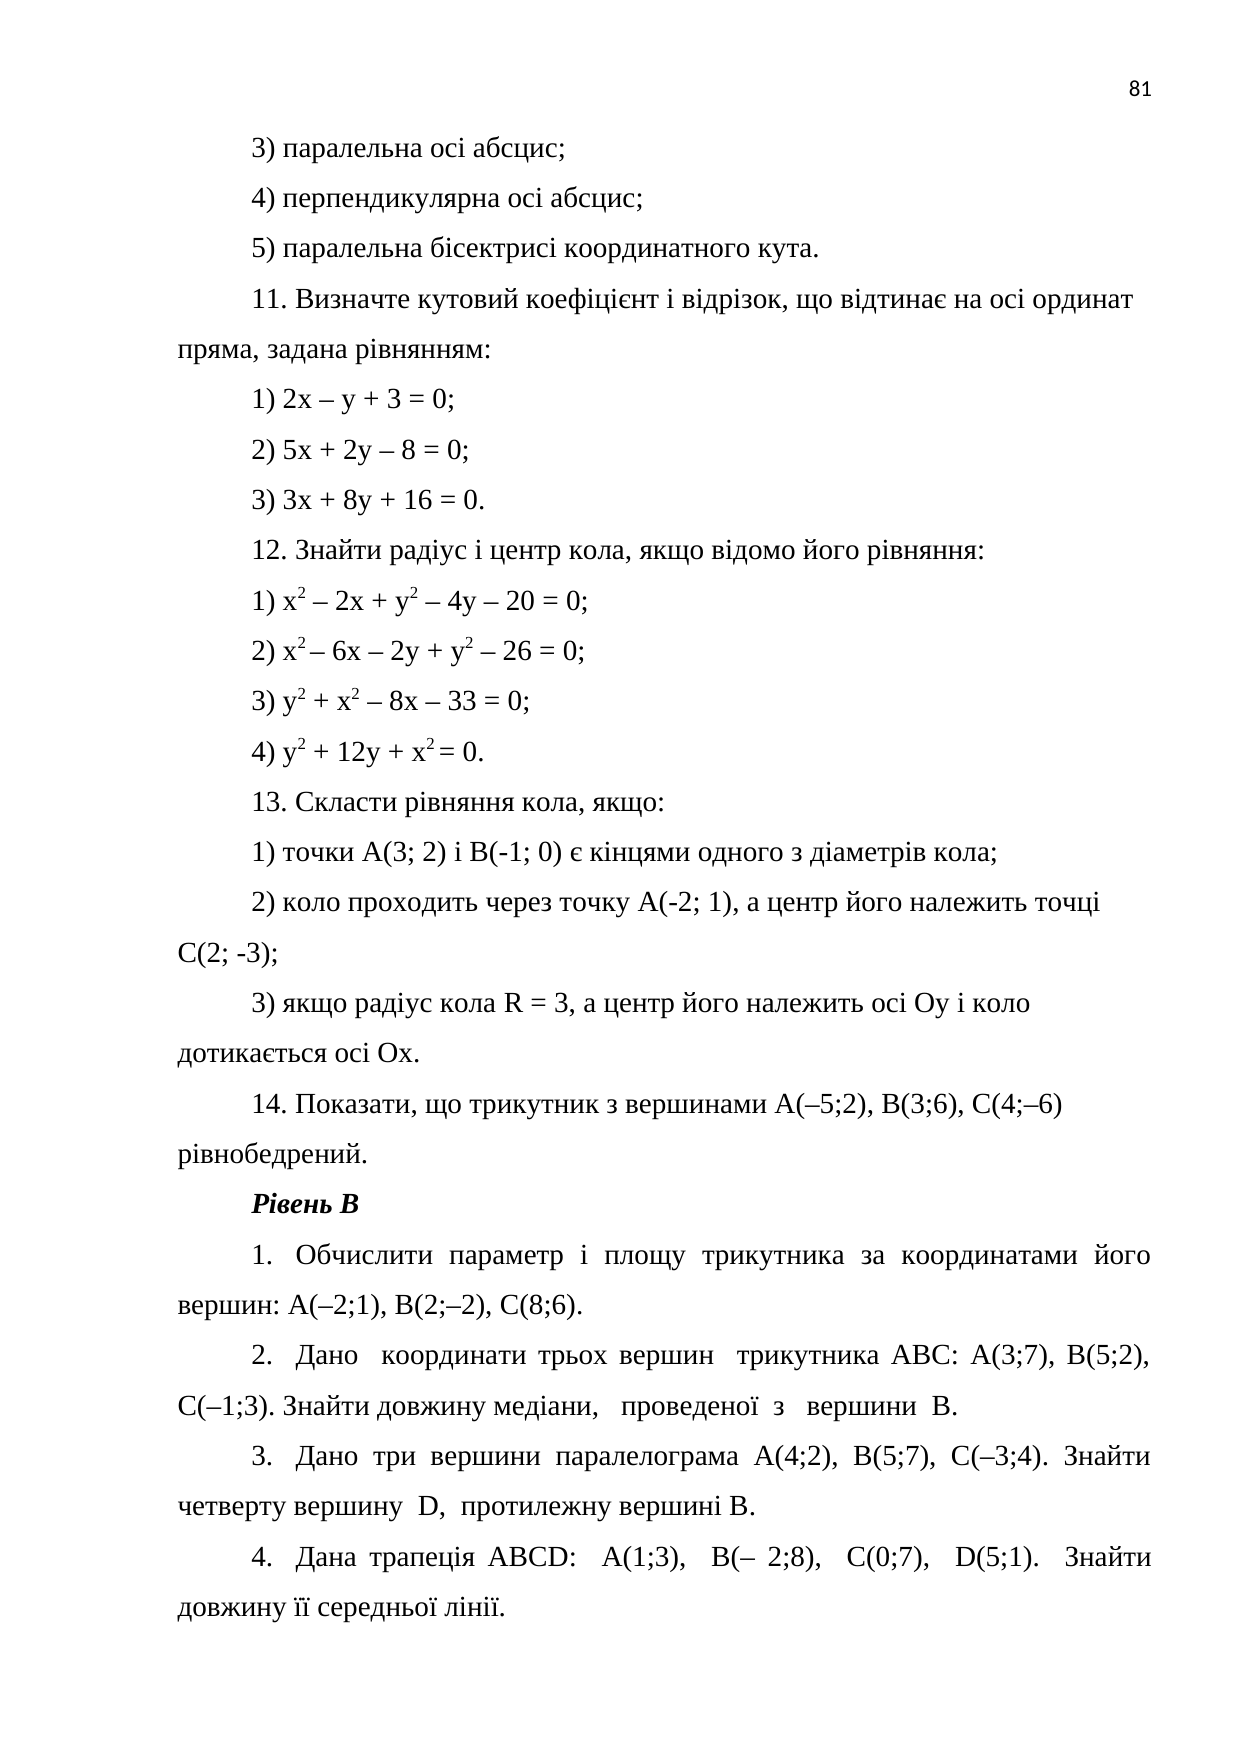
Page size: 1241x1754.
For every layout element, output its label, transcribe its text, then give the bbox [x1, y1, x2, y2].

text 3) у2 + х2 – 8х – 33 = 0; [177, 683, 1152, 717]
text 1) точки А(3; 2) і В(-1; 0) є кінцями одного з діаметрів кола; [177, 834, 1152, 868]
text 4) у2 + 12у + х2 = 0. [177, 734, 1152, 767]
text 3) якщо радіус кола R = 3, а центр його належить осі Оу і коло дотикається осі Ох. [177, 985, 1152, 1069]
list Обчислити параметр і площу трикутника за координатами його вершин: А(–2;1), В(2;–2), С(8;6). [177, 1237, 1152, 1321]
list Дано три вершини паралелограма А(4;2), В(5;7), С(–3;4). Знайти четверту вершину D, протилежну вершині В. [177, 1438, 1152, 1522]
text 3) паралельна осі абсцис; [177, 130, 1152, 163]
text 2) коло проходить через точку А(-2; 1), а центр його належить точці С(2; -3); [177, 884, 1152, 968]
text 13. Скласти рівняння кола, якщо: [177, 784, 1152, 817]
text 5) паралельна бісектрисі координатного кута. [177, 231, 1152, 264]
text 11. Визначте кутовий коефіцієнт і відрізок, що відтинає на осі ординат пряма, задана рівнянням: [177, 281, 1152, 365]
list Дана трапеція ABCD: А(1;3), В(– 2;8), С(0;7), D(5;1). Знайти довжину її середньої лінії. [177, 1539, 1152, 1622]
text 3) 3x + 8y + 16 = 0. [177, 482, 1152, 516]
text 12. Знайти радіус і центр кола, якщо відомо його рівняння: [177, 532, 1152, 566]
text 1) х2 – 2х + у2 – 4у – 20 = 0; [177, 583, 1152, 616]
text 2) 5x + 2y – 8 = 0; [177, 432, 1152, 465]
text 1) 2x – y + 3 = 0; [177, 381, 1152, 415]
text 2) х2 – 6х – 2у + у2 – 26 = 0; [177, 633, 1152, 667]
list Дано координати трьох вершин трикутника АВС: А(3;7), В(5;2), С(–1;3). Знайти довжину медіани, проведеної з вершини В. [177, 1337, 1152, 1421]
list 14. Показати, що трикутник з вершинами А(–5;2), В(3;6), С(4;–6) рівнобедрений. [177, 1086, 1152, 1170]
text 4) перпендикулярна осі абсцис; [177, 180, 1152, 214]
text Рівень В [177, 1186, 1152, 1220]
